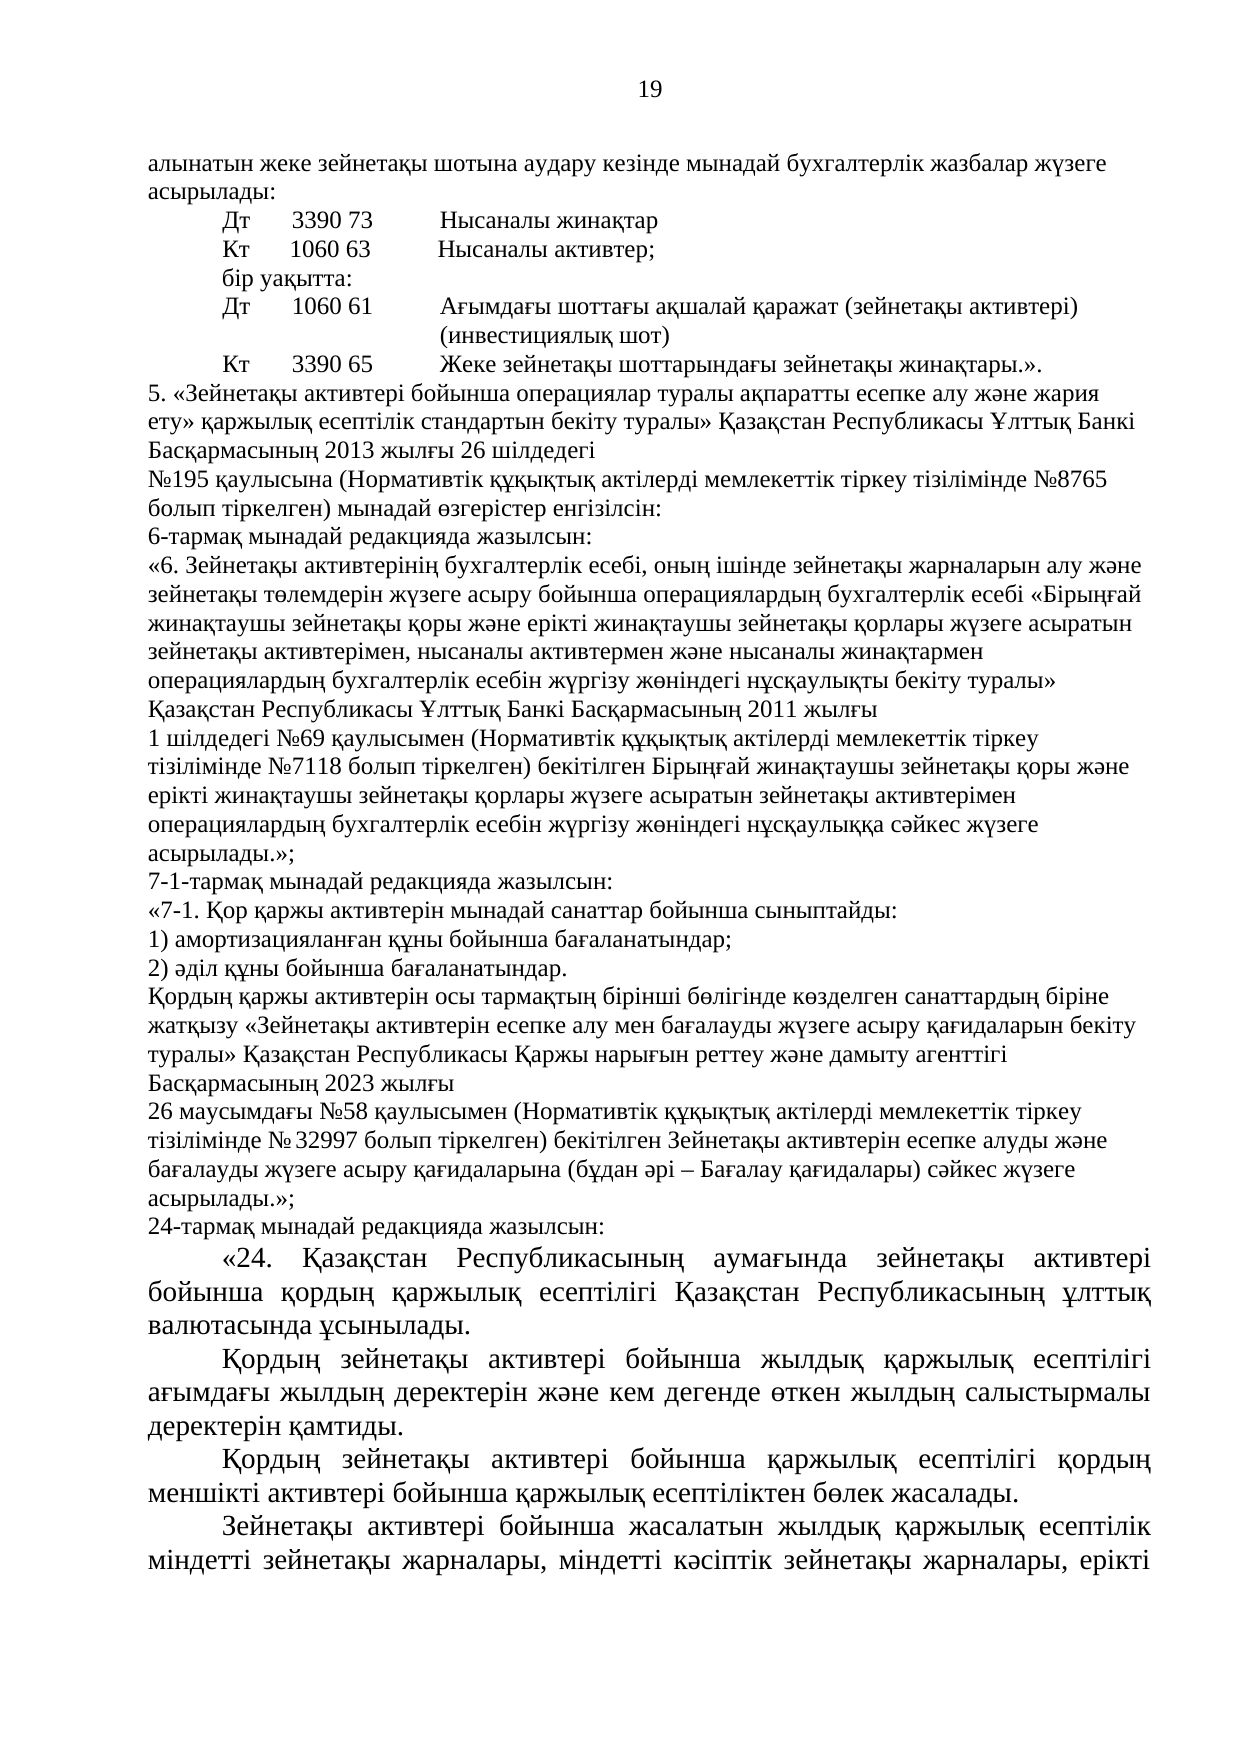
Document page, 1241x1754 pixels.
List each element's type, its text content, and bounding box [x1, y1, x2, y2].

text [148, 148, 1152, 205]
table_header 3390 73 [280, 205, 428, 234]
table_cell Нысаналы активтер; [428, 234, 1167, 263]
table_header Дт [207, 205, 280, 234]
table_header Нысаналы жинақтар [428, 205, 1167, 234]
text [148, 1508, 1152, 1576]
text 1) амортизацияланған құны бойынша бағаланатындар; [148, 924, 1152, 953]
text 6-тармақ мынадай редакцияда жазылсын: [148, 521, 1152, 550]
table_cell Кт [207, 234, 280, 263]
text 5. «Зейнетақы активтері бойынша операциялар туралы ақпаратты есепке алу және жария ету» қаржылық есептілік стандартын бекіту туралы» Қазақстан Республикасы Ұлттық Банкі Басқармасының 2013 жылғы 26 шілдедегі №195 қаулысына (Нормативтік құқықтық актілерді мемлекеттік тіркеу тізілімінде №8765 болып тіркелген) мынадай өзгерістер енгізілсін: [148, 378, 1152, 521]
text 7-1-тармақ мынадай редакцияда жазылсын: [148, 866, 1152, 895]
table_header Дт [207, 291, 280, 349]
text 24-тармақ мынадай редакцияда жазылсын: [148, 1211, 1152, 1240]
text «7-1. Қор қаржы активтерін мынадай санаттар бойынша сыныптайды: [148, 895, 1152, 924]
text Қордың зейнетақы активтері бойынша қаржылық есептілігі қордың меншікті активтері бойынша қаржылық есептіліктен бөлек жасалады. [148, 1441, 1152, 1508]
text «24. Қазақстан Республикасының аумағында зейнетақы активтері бойынша қордың қаржылық есептілігі Қазақстан Республикасының ұлттық валютасында ұсынылады. [148, 1240, 1152, 1341]
text Қордың зейнетақы активтері бойынша жылдық қаржылық есептілігі ағымдағы жылдың деректерін және кем дегенде өткен жылдың салыстырмалы деректерін қамтиды. [148, 1341, 1152, 1441]
table_header 1060 61 [280, 291, 428, 349]
text Қордың қаржы активтерін осы тармақтың бірінші бөлігінде көзделген санаттардың біріне жатқызу «Зейнетақы активтерін есепке алу мен бағалауды жүзеге асыру қағидаларын бекіту туралы» Қазақстан Республикасы Қаржы нарығын реттеу және дамыту агенттігі Басқармасының 2023 жылғы 26 маусымдағы №58 қаулысымен (Нормативтік құқықтық актілерді мемлекеттік тіркеу тізілімінде № 32997 болып тіркелген) бекітілген Зейнетақы активтерін есепке алуды және бағалауды жүзеге асыру қағидаларына (бұдан әрі – Бағалау қағидалары) сәйкес жүзеге асырылады.»; [148, 981, 1152, 1211]
text «6. Зейнетақы активтерінің бухгалтерлік есебі, оның ішінде зейнетақы жарналарын алу және зейнетақы төлемдерін жүзеге асыру бойынша операциялардың бухгалтерлік есебі «Бірыңғай жинақтаушы зейнетақы қоры және ерікті жинақтаушы зейнетақы қорлары жүзеге асыратын зейнетақы активтерімен, нысаналы активтермен және нысаналы жинақтармен операциялардың бухгалтерлік есебін жүргізу жөніндегі нұсқаулықты бекіту туралы» Қазақстан Республикасы Ұлттық Банкі Басқармасының 2011 жылғы 1 шілдедегі №69 қаулысымен (Нормативтік құқықтық актілерді мемлекеттік тіркеу тізілімінде №7118 болып тіркелген) бекітілген Бірыңғай жинақтаушы зейнетақы қоры және ерікті жинақтаушы зейнетақы қорлары жүзеге асыратын зейнетақы активтерімен операциялардың бухгалтерлік есебін жүргізу жөніндегі нұсқаулыққа сәйкес жүзеге асырылады.»; [148, 550, 1152, 866]
table_cell 1060 63 [280, 234, 428, 263]
table_header Ағымдағы шоттағы ақшалай қаражат (зейнетақы активтері) (инвестициялық шот) [428, 291, 1167, 349]
table_cell 3390 65 [280, 349, 428, 378]
text бір уақытта: [148, 263, 1152, 291]
table_cell Жеке зейнетақы шоттарындағы зейнетақы жинақтары.». [428, 349, 1167, 378]
table_cell Кт [207, 349, 280, 378]
text 2) әділ құны бойынша бағаланатындар. [148, 953, 1152, 981]
